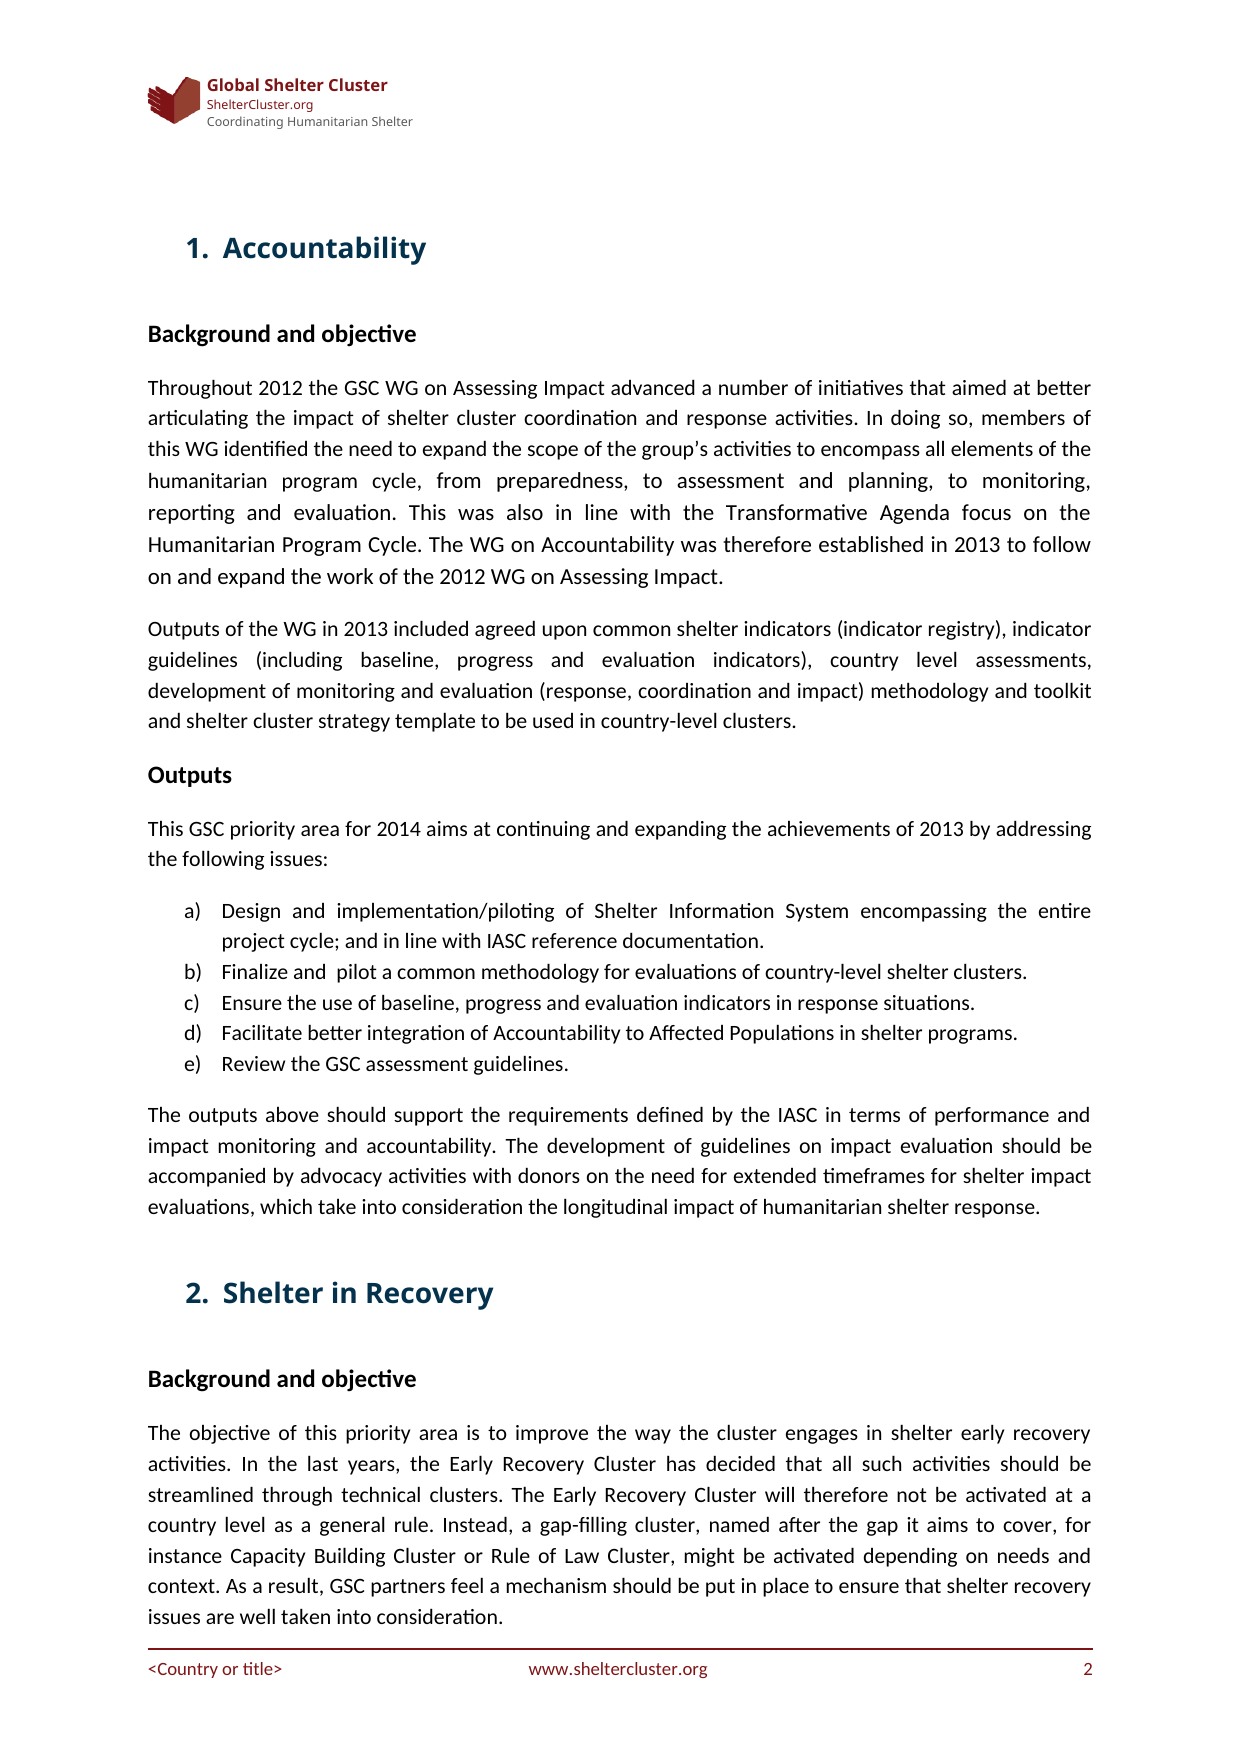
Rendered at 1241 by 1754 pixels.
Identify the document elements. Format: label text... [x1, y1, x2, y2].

list Design and implementation/piloting of Shelter Information System encompassing the entire project cycle; and in line with IASC reference documentation. [184, 897, 1093, 954]
text Throughout 2012 the GSC WG on Assessing Impact advanced a number of initiatives that aimed at better articulating the impact of shelter cluster coordination and response activities. In doing so, members of this WG identified the need to expand the scope of the group’s activities to encompass all elements of the humanitarian program cycle, from preparedness, to assessment and planning, to monitoring, reporting and evaluation. This was also in line with the Transformative Agenda focus on the Humanitarian Program Cycle. The WG on Accountability was therefore established in 2013 to follow on and expand the work of the 2012 WG on Assessing Impact. [148, 374, 1093, 591]
text The objective of this priority area is to improve the way the cluster engages in shelter early recovery activities. In the last years, the Early Recovery Cluster has decided that all such activities should be streamlined through technical clusters. The Early Recovery Cluster will therefore not be activated at a country level as a general rule. Instead, a gap-filling cluster, named after the gap it aims to cover, for instance Capacity Building Cluster or Rule of Law Cluster, might be activated depending on needs and context. As a result, GSC partners feel a mechanism should be put in place to ensure that shelter recovery issues are well taken into consideration. [148, 1419, 1093, 1630]
list Facilitate better integration of Accountability to Affected Populations in shelter programs. [184, 1019, 1093, 1046]
list Finalize and pilot a common methodology for evaluations of country-level shelter clusters. [184, 958, 1093, 985]
subtitle Accountability [185, 228, 1093, 267]
picture [147, 77, 200, 124]
list Review the GSC assessment guidelines. [184, 1050, 1093, 1077]
text Outputs [148, 759, 1093, 789]
list Ensure the use of baseline, progress and evaluation indicators in response situations. [184, 989, 1093, 1015]
text Outputs of the WG in 2013 included agreed upon common shelter indicators (indicator registry), indicator guidelines (including baseline, progress and evaluation indicators), country level assessments, development of monitoring and evaluation (response, coordination and impact) methodology and toolkit and shelter cluster strategy template to be used in country-level clusters. [148, 616, 1093, 734]
subtitle Shelter in Recovery [185, 1274, 1093, 1312]
text Background and objective [148, 1364, 1093, 1394]
text The outputs above should support the requirements defined by the IASC in terms of performance and impact monitoring and accountability. The development of guidelines on impact evaluation should be accompanied by advocacy activities with donors on the need for extended timeframes for shelter impact evaluations, which take into consideration the longitudinal impact of humanitarian shelter response. [148, 1101, 1093, 1220]
text This GSC priority area for 2014 aims at continuing and expanding the achievements of 2013 by addressing the following issues: [148, 815, 1093, 872]
text Background and objective [148, 318, 1093, 348]
